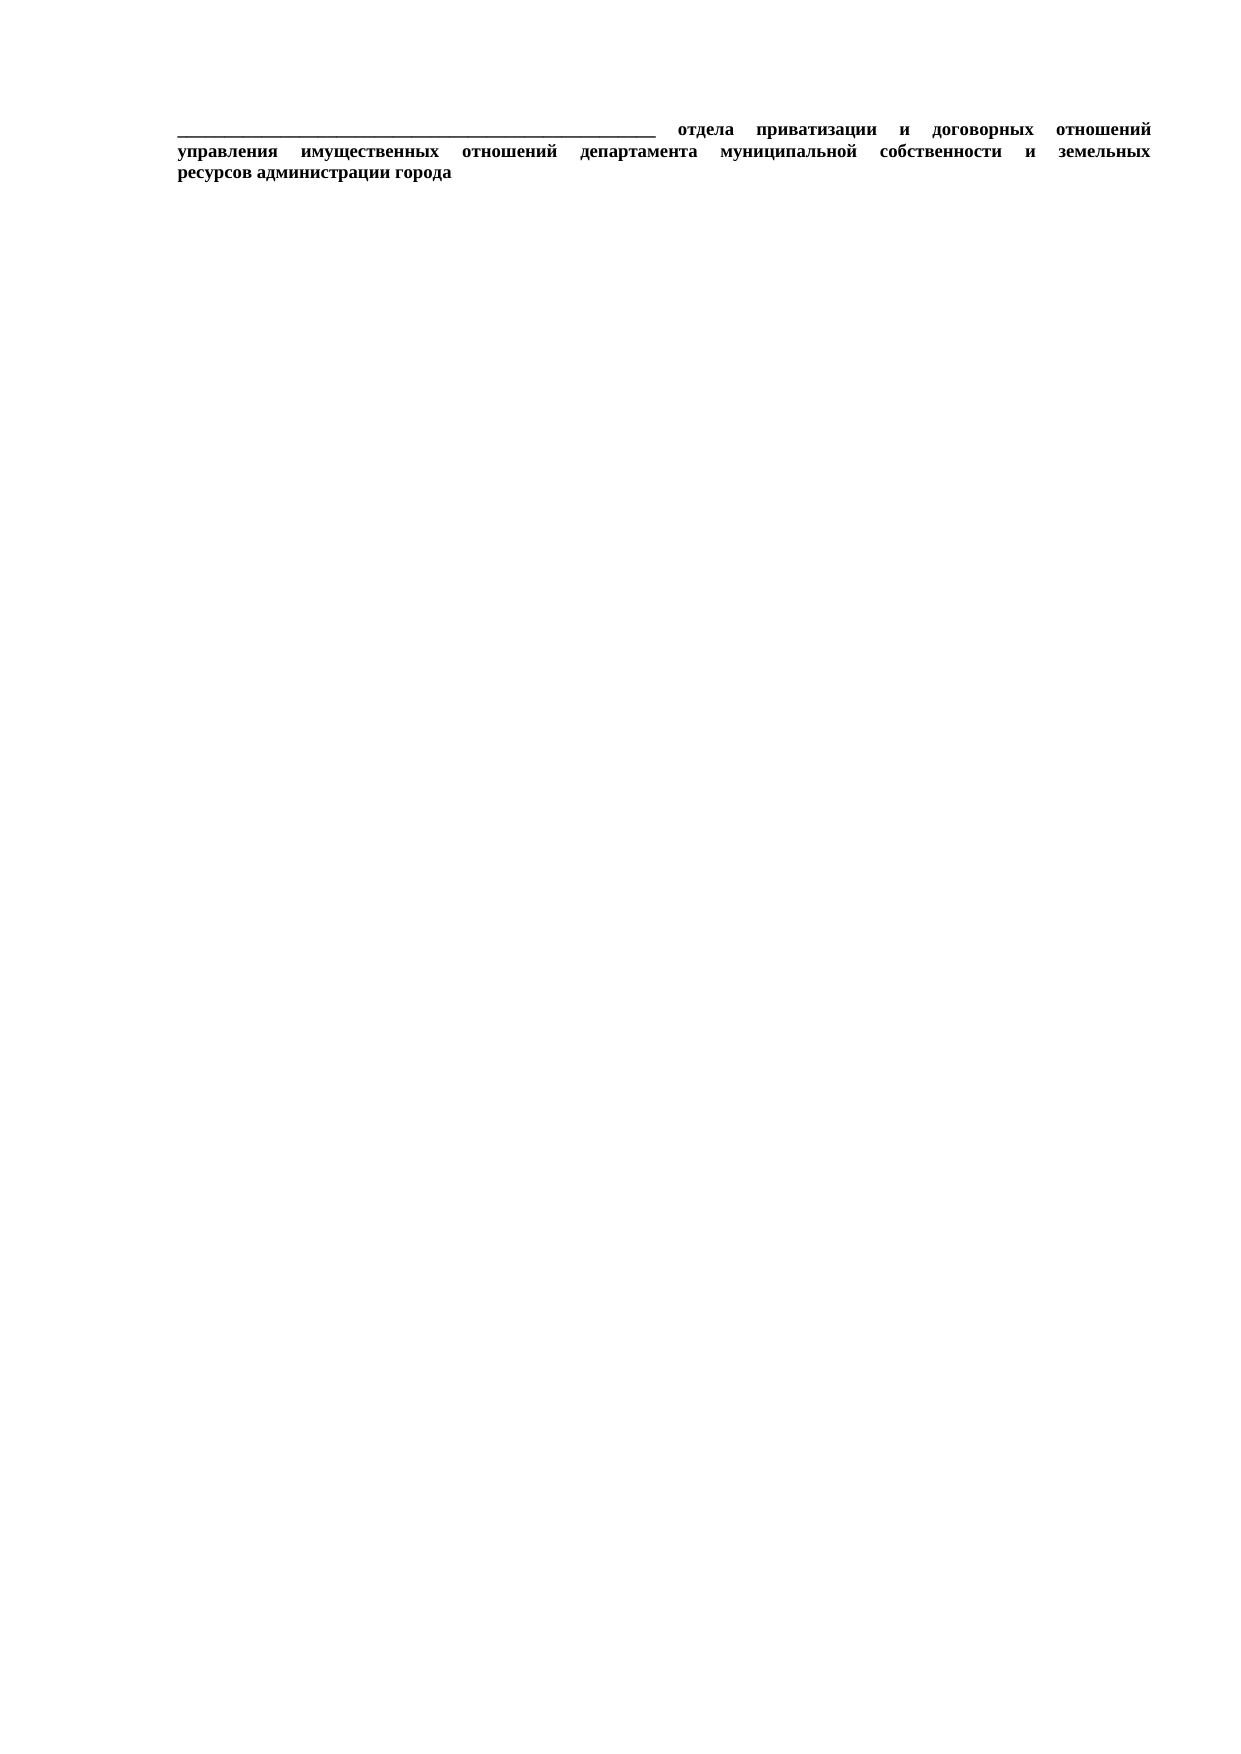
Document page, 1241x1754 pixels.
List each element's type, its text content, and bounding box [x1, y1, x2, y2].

text ___________________________________________________ отдела приватизации и договорных отношений управления имущественных отношений департамента муниципальной собственности и земельных ресурсов администрации города [177, 118, 1152, 183]
